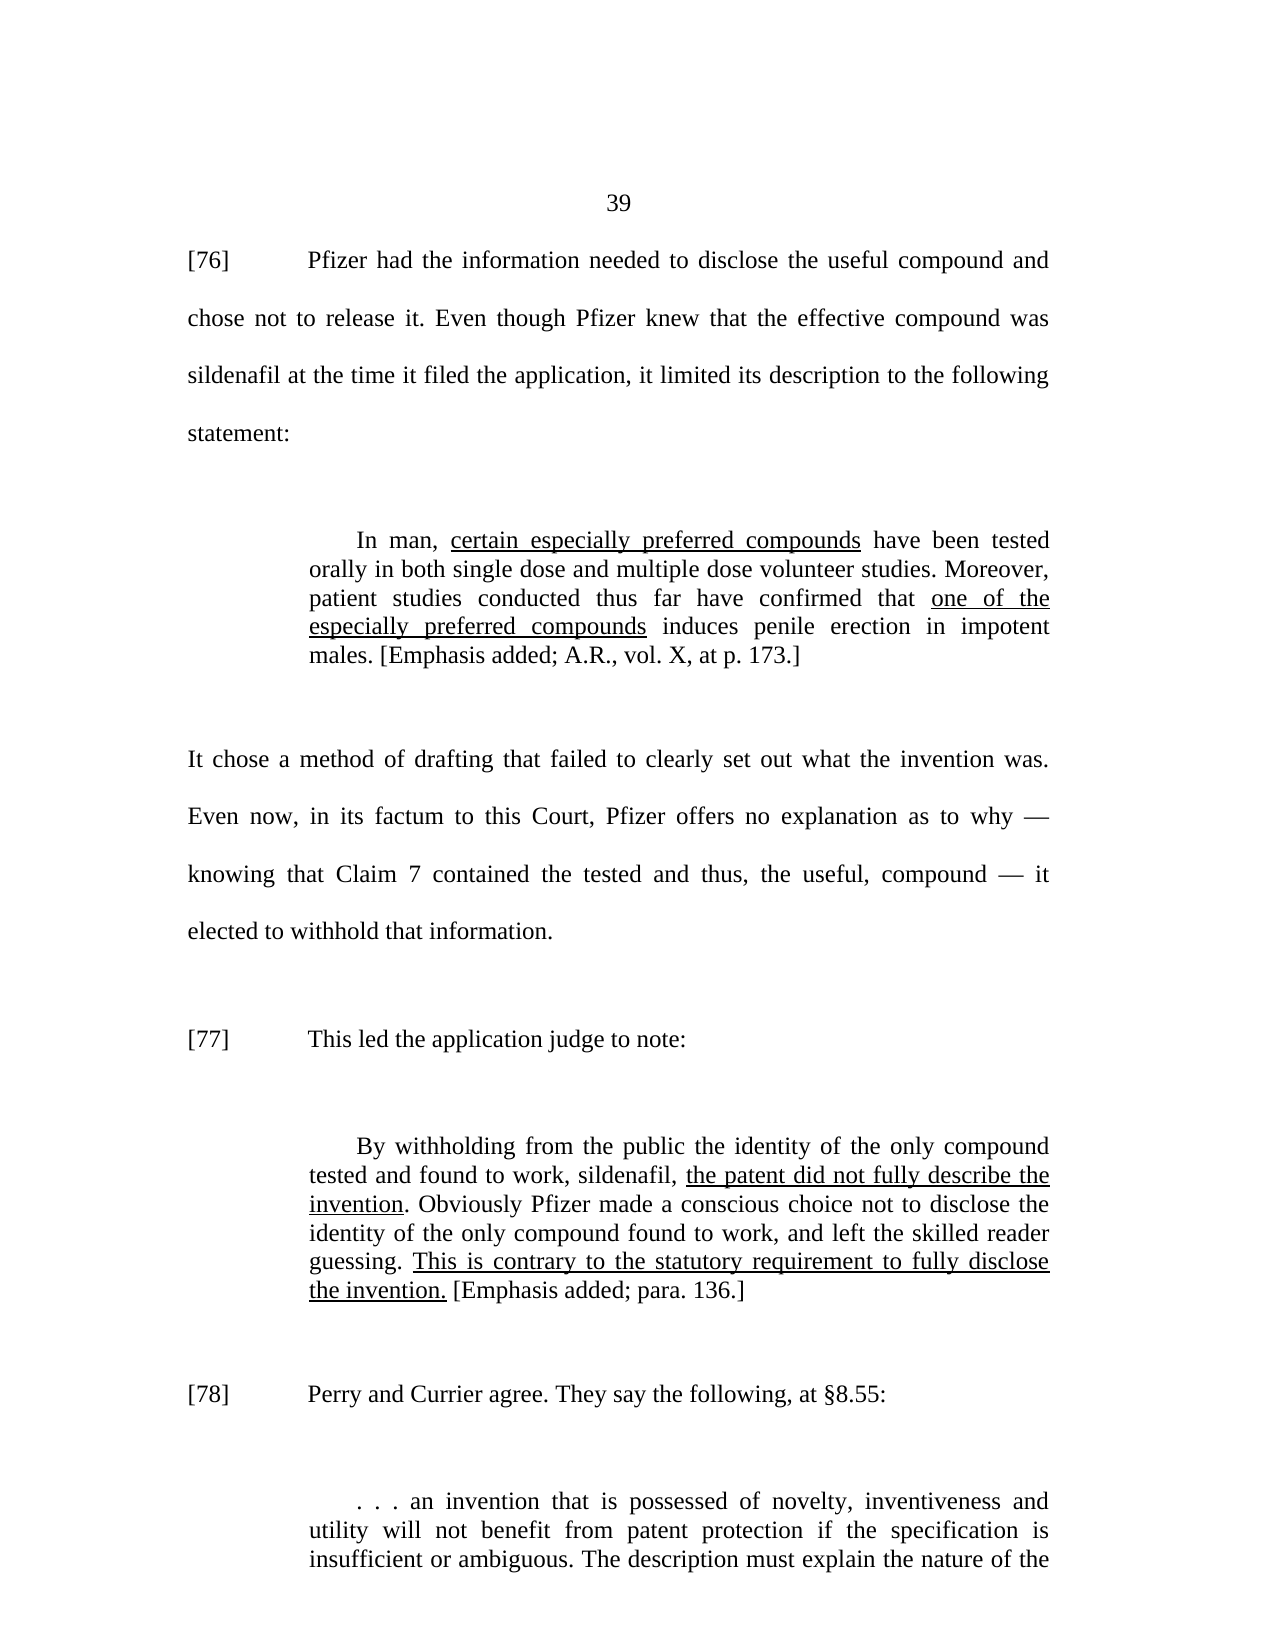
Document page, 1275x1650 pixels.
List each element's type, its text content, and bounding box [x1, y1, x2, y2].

text This led the application judge to note: [187, 1024, 1050, 1053]
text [187, 1486, 1050, 1573]
text Perry and Currier agree. They say the following, at §8.55: [187, 1379, 1050, 1408]
text Pfizer had the information needed to disclose the useful compound and chose not to release it. Even though Pfizer knew that the effective compound was sildenafil at the time it filed the application, it limited its description to the following statement: [187, 245, 1050, 446]
text In man, certain especially preferred compounds have been tested orally in both single dose and multiple dose volunteer studies. Moreover, patient studies conducted thus far have confirmed that one of the especially preferred compounds induces penile erection in impotent males. [Emphasis added; A.R., vol. X, at p. 173.] [187, 525, 1050, 669]
text It chose a method of drafting that failed to clearly set out what the invention was. Even now, in its factum to this Court, Pfizer offers no explanation as to why — knowing that Claim 7 contained the tested and thus, the useful, compound — it elected to withhold that information. [187, 744, 1050, 945]
text By withholding from the public the identity of the only compound tested and found to work, sildenafil, the patent did not fully describe the invention. Obviously Pfizer made a conscious choice not to disclose the identity of the only compound found to work, and left the skilled reader guessing. This is contrary to the statutory requirement to fully disclose the invention. [Emphasis added; para. 136.] [187, 1131, 1050, 1304]
